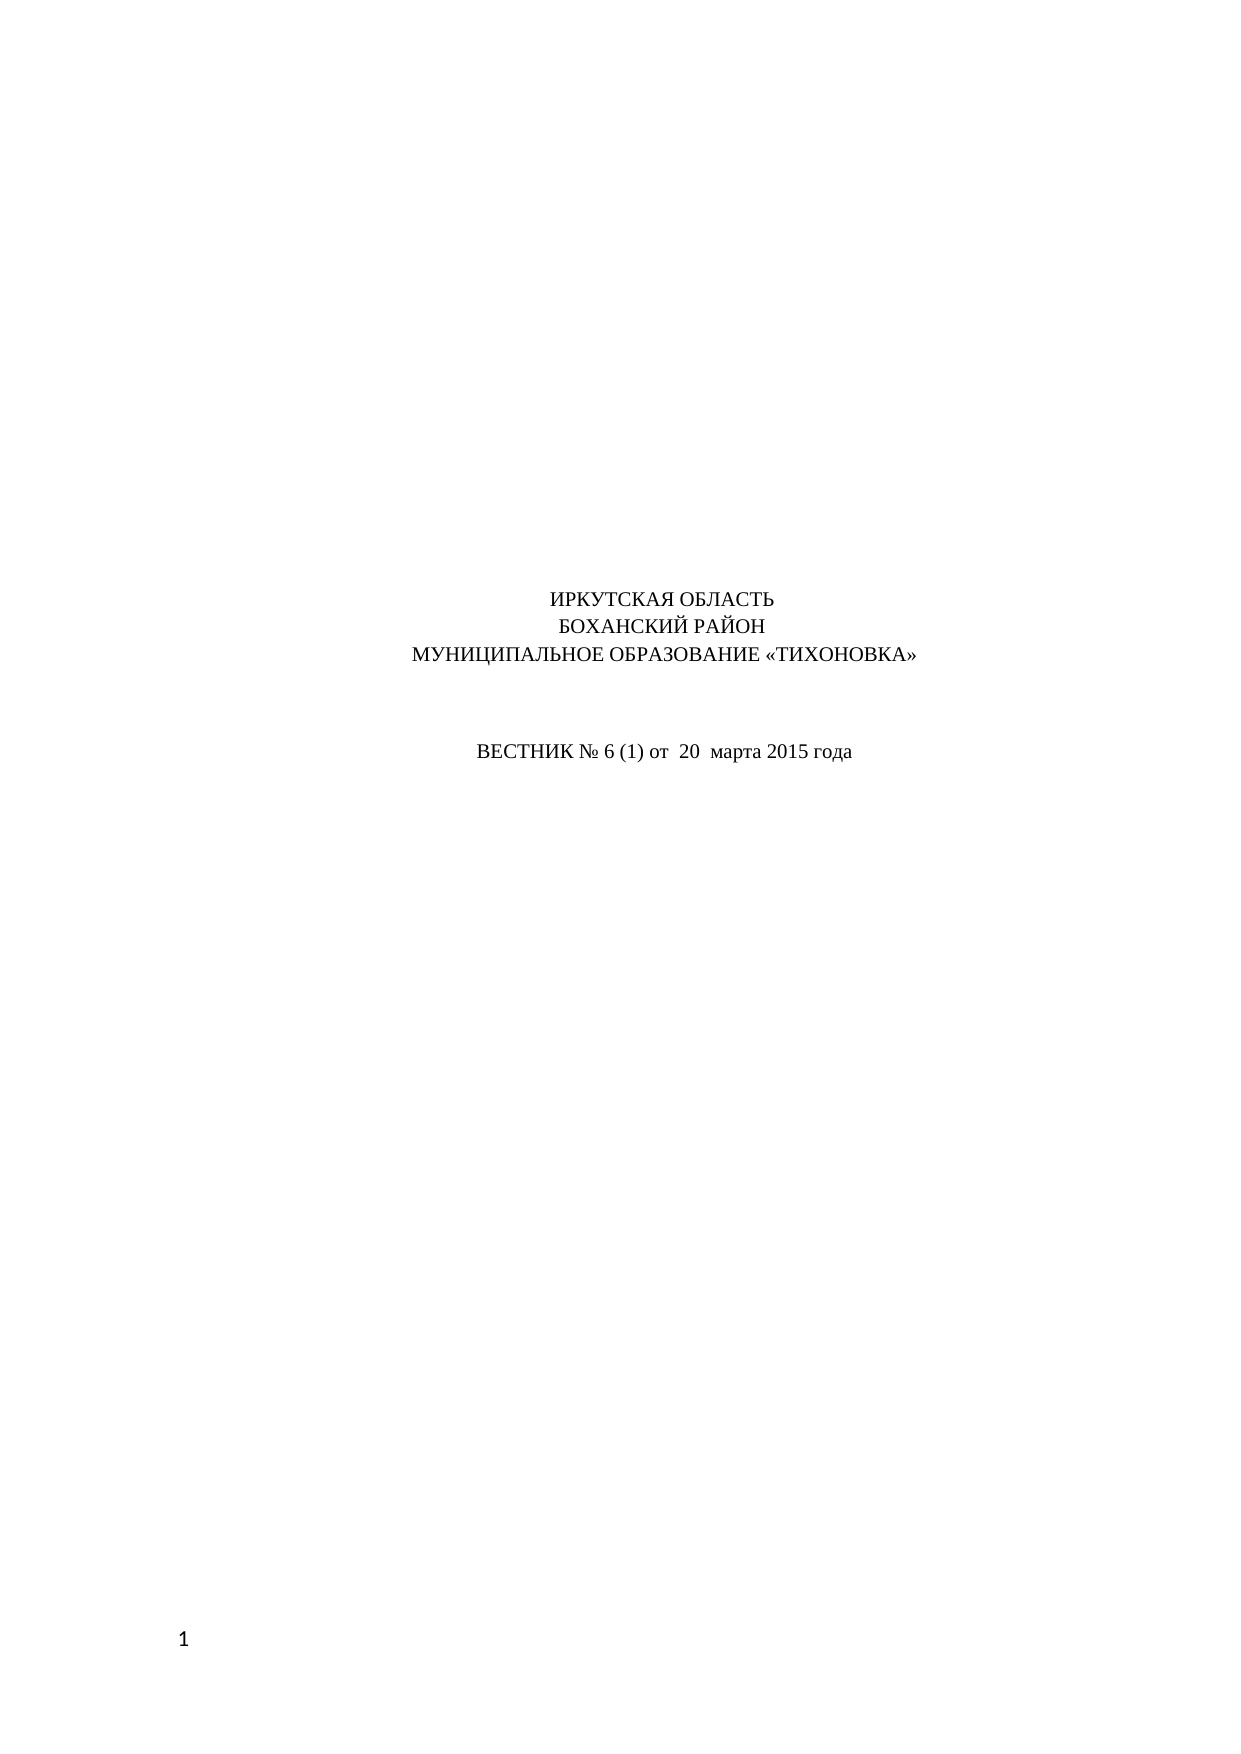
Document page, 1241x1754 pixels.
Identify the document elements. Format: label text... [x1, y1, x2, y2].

text ВЕСТНИК № 6 (1) от 20 марта 2015 года [177, 739, 1152, 763]
text ИРКУТСКАЯ ОБЛАСТЬ БОХАНСКИЙ РАЙОН МУНИЦИПАЛЬНОЕ ОБРАЗОВАНИЕ «ТИХОНОВКА» [177, 587, 1152, 666]
